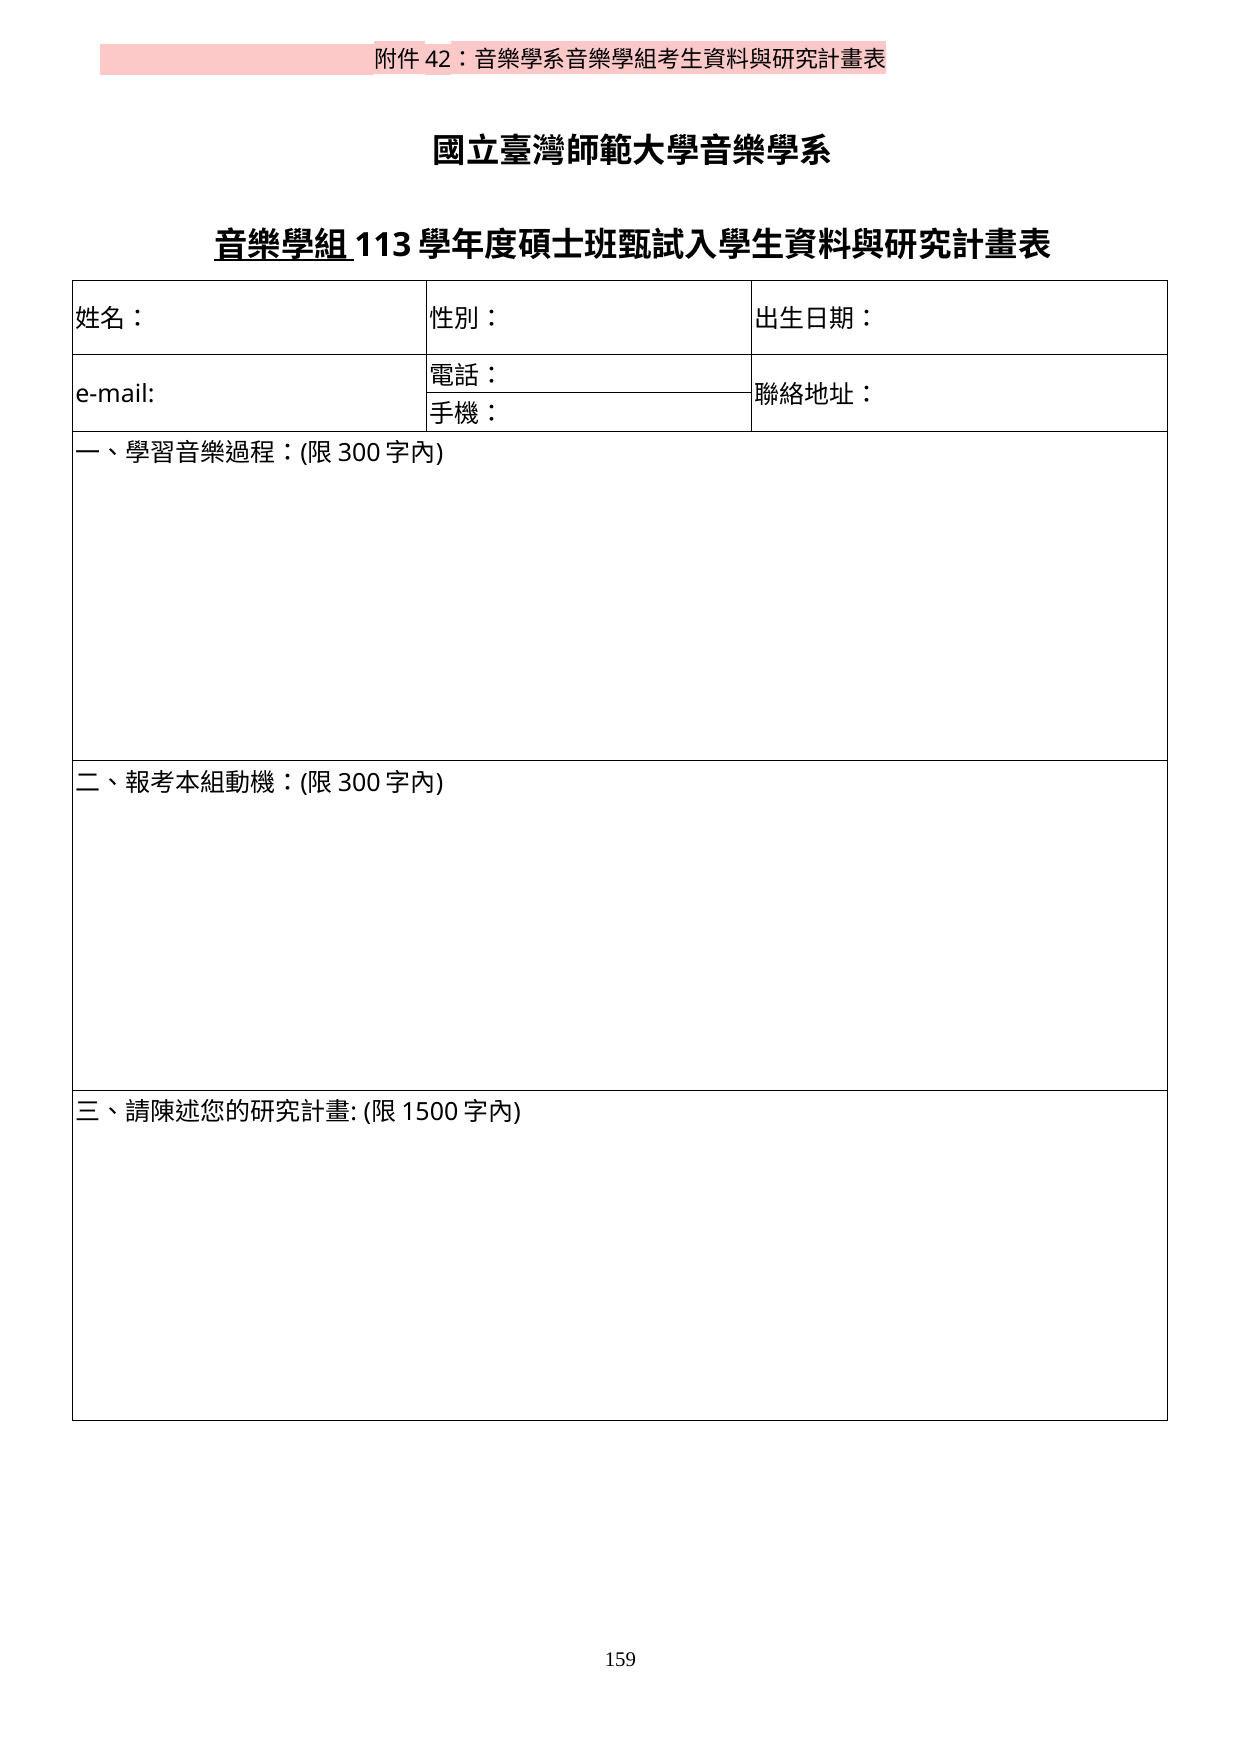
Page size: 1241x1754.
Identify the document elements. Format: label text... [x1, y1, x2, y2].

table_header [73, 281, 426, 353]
text 音樂學組113學年度碩士班甄試入學生資料與研究計畫表 [125, 204, 1140, 279]
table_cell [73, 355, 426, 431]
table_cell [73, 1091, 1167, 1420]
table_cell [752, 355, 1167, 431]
text 國立臺灣師範大學音樂學系 [125, 111, 1140, 186]
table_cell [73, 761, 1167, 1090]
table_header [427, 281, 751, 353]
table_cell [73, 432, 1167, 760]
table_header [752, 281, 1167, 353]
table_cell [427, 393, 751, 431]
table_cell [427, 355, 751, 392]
